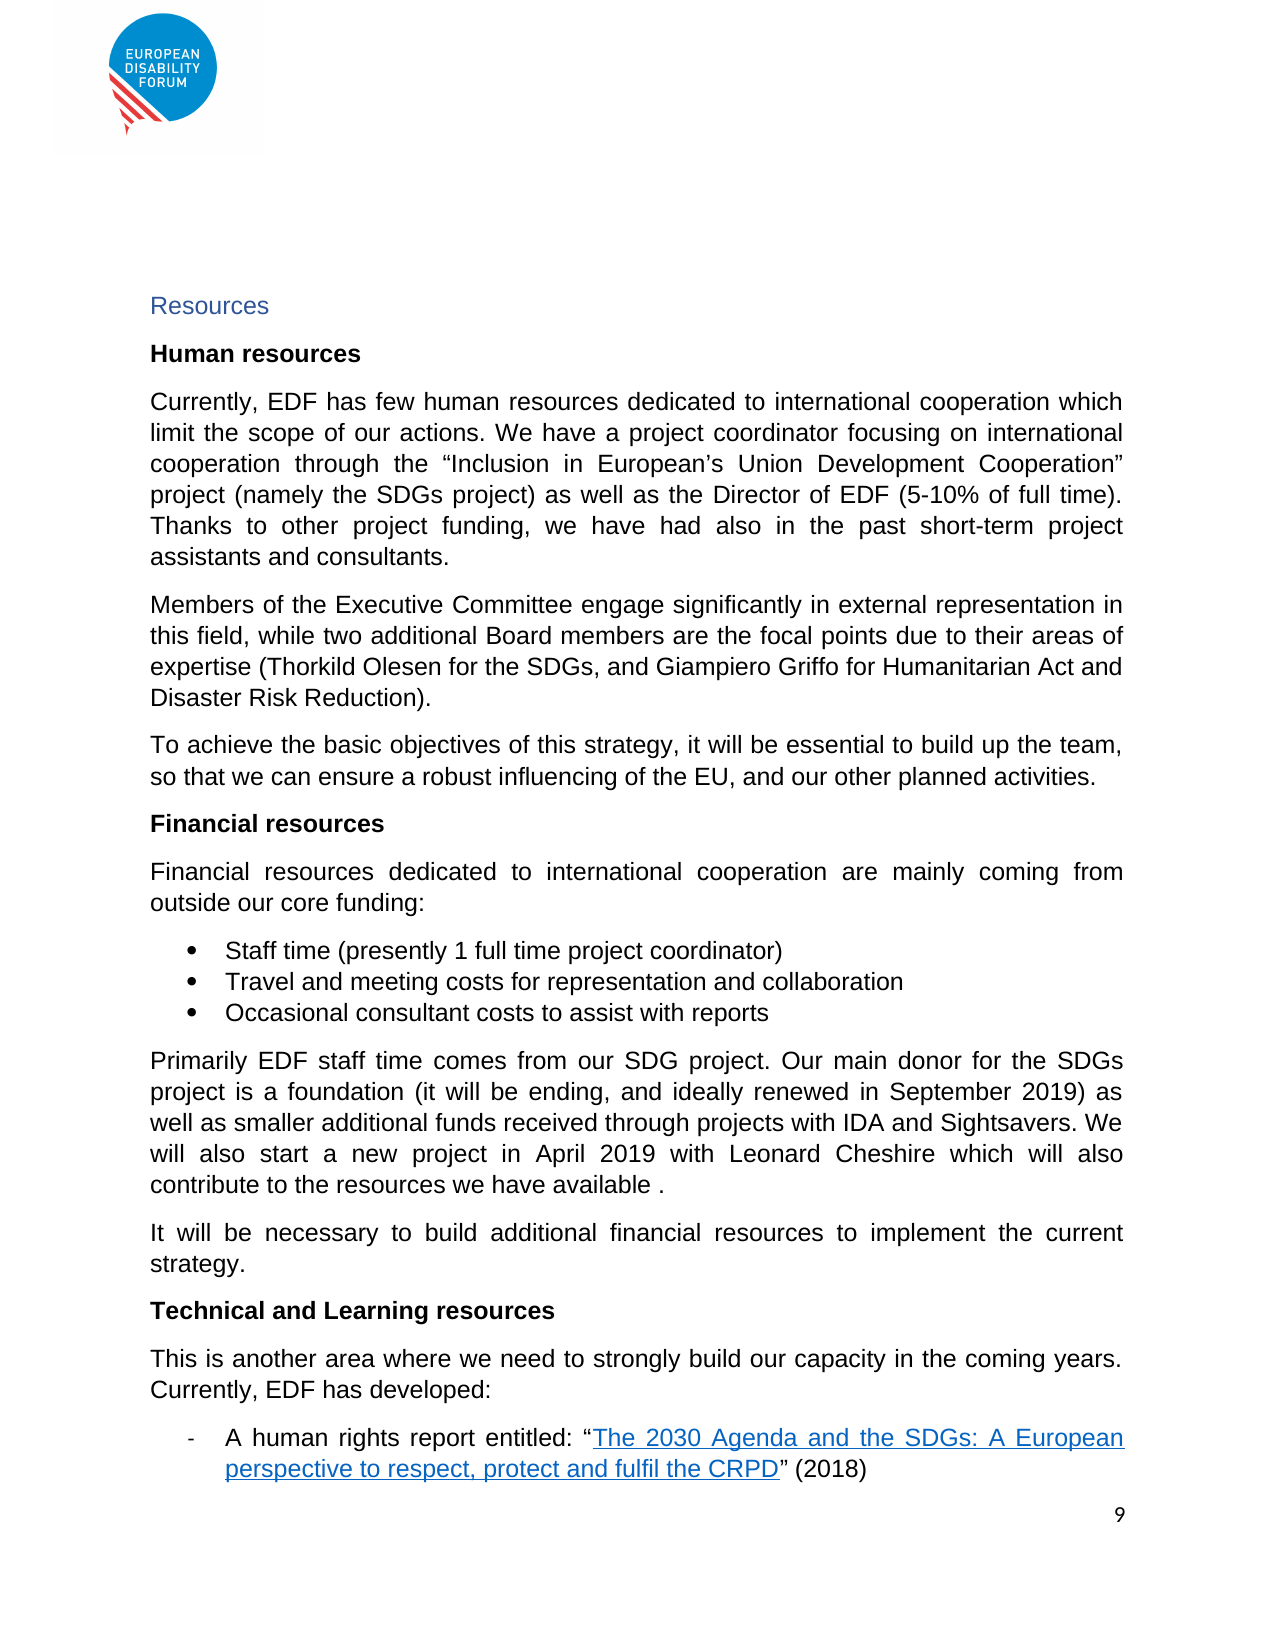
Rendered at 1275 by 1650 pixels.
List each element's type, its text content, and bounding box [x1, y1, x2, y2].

text Human resources [150, 339, 1125, 368]
text Technical and Learning resources [150, 1296, 1125, 1325]
list A human rights report entitled: “The 2030 Agenda and the SDGs: A European perspective to respect, protect and fulfil the CRPD” (2018) [187, 1423, 1125, 1483]
list Staff time (presently 1 full time project coordinator) [187, 936, 1125, 964]
text Financial resources [150, 809, 1125, 838]
text To achieve the basic objectives of this strategy, it will be essential to build up the team, so that we can ensure a robust influencing of the EU, and our other planned activities. [150, 730, 1125, 790]
picture [52, 0, 265, 156]
text Primarily EDF staff time comes from our SDG project. Our main donor for the SDGs project is a foundation (it will be ending, and ideally renewed in September 2019) as well as smaller additional funds received through projects with IDA and Sightsavers. We will also start a new project in April 2019 with Leonard Cheshire which will also contribute to the resources we have available . [150, 1046, 1125, 1199]
text Financial resources dedicated to international cooperation are mainly coming from outside our core funding: [150, 857, 1125, 917]
text Currently, EDF has few human resources dedicated to international cooperation which limit the scope of our actions. We have a project coordinator focusing on international cooperation through the “Inclusion in European’s Union Development Cooperation” project (namely the SDGs project) as well as the Director of EDF (5-10% of full time). Thanks to other project funding, we have had also in the past short-term project assistants and consultants. [150, 387, 1125, 571]
text Resources [150, 291, 1125, 320]
list Travel and meeting costs for representation and collaboration [187, 967, 1125, 996]
list Occasional consultant costs to assist with reports [187, 998, 1125, 1027]
text Members of the Executive Committee engage significantly in external representation in this field, while two additional Board members are the focal points due to their areas of expertise (Thorkild Olesen for the SDGs, and Giampiero Griffo for Humanitarian Act and Disaster Risk Reduction). [150, 589, 1125, 711]
text This is another area where we need to strongly build our capacity in the coming years. Currently, EDF has developed: [150, 1344, 1125, 1404]
text It will be necessary to build additional financial resources to implement the current strategy. [150, 1218, 1125, 1277]
